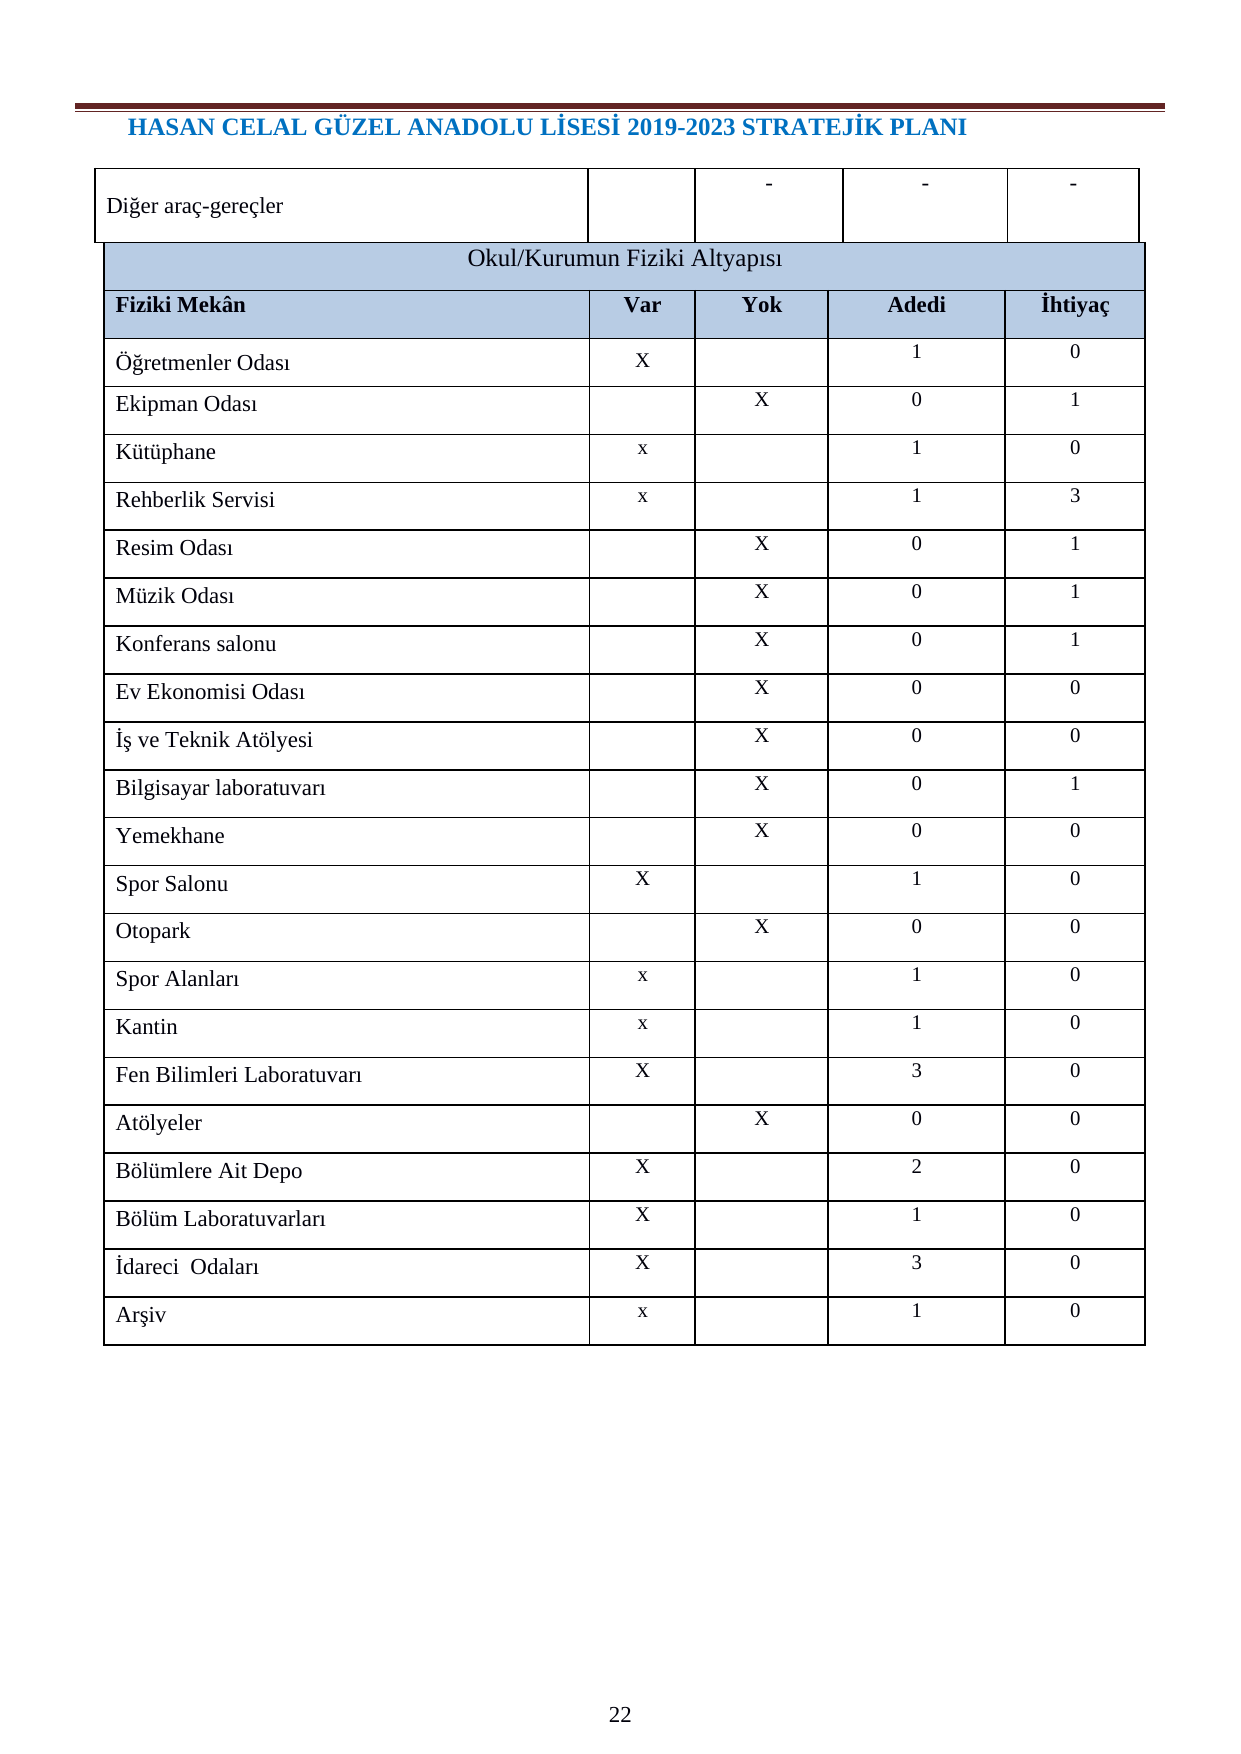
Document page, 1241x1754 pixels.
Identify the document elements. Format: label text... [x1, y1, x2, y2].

table_cell 0 [1006, 1106, 1144, 1152]
table_cell 0 [1006, 1250, 1144, 1296]
table_cell [590, 627, 694, 673]
table_cell [696, 1298, 827, 1344]
table_cell 0 [1006, 1010, 1144, 1056]
table_cell X [696, 675, 827, 721]
table_cell x [590, 962, 694, 1008]
table_cell X [696, 818, 827, 865]
table_cell 0 [829, 771, 1004, 817]
table_cell Atölyeler [105, 1106, 589, 1152]
table_cell Fiziki Mekân [105, 291, 589, 338]
table_cell X [696, 1106, 827, 1152]
table_cell Ekipman Odası [105, 387, 589, 433]
table_cell 0 [829, 579, 1004, 625]
table_cell Konferans salonu [105, 627, 589, 673]
table_cell 1 [829, 339, 1004, 386]
table_cell [696, 1250, 827, 1296]
table_cell [590, 723, 694, 769]
table_cell [696, 1202, 827, 1248]
table_cell [696, 962, 827, 1008]
table_cell [696, 339, 827, 386]
table_cell Okul/Kurumun Fiziki Altyapısı [105, 243, 1144, 290]
table_cell [696, 1010, 827, 1056]
table_cell İhtiyaç [1006, 291, 1144, 338]
table_cell x [590, 1010, 694, 1056]
table_cell Müzik Odası [105, 579, 589, 625]
table_cell Yemekhane [105, 818, 589, 865]
table_cell Yok [696, 291, 827, 338]
table_cell 0 [1006, 1058, 1144, 1104]
table_cell 1 [829, 1202, 1004, 1248]
table_cell 0 [829, 675, 1004, 721]
table_cell 1 [1006, 579, 1144, 625]
table_cell [590, 818, 694, 865]
table_cell 0 [1006, 1298, 1144, 1344]
table_cell 1 [829, 1298, 1004, 1344]
table_cell 1 [829, 435, 1004, 481]
table_cell 1 [829, 483, 1004, 529]
table_cell Fen Bilimleri Laboratuvarı [105, 1058, 589, 1104]
table_cell - [844, 169, 1007, 242]
table_cell Bilgisayar laboratuvarı [105, 771, 589, 817]
table_cell - [1008, 169, 1138, 242]
table_cell [590, 675, 694, 721]
table_cell Öğretmenler Odası [105, 339, 589, 386]
table_cell 0 [1006, 962, 1144, 1008]
table_cell X [696, 579, 827, 625]
table_cell x [590, 1298, 694, 1344]
table_cell 0 [1006, 675, 1144, 721]
table_cell X [696, 627, 827, 673]
table_cell X [590, 866, 694, 913]
table_cell 3 [1006, 483, 1144, 529]
table_cell 0 [1006, 914, 1144, 961]
table_cell 0 [1006, 339, 1144, 386]
table_cell [590, 771, 694, 817]
table_cell Kütüphane [105, 435, 589, 481]
table_cell X [590, 1250, 694, 1296]
table_cell X [590, 1058, 694, 1104]
table_cell [696, 435, 827, 481]
table_cell İş ve Teknik Atölyesi [105, 723, 589, 769]
table_cell Rehberlik Servisi [105, 483, 589, 529]
table_cell Bölüm Laboratuvarları [105, 1202, 589, 1248]
table_cell Var [590, 291, 694, 338]
table_cell Ev Ekonomisi Odası [105, 675, 589, 721]
table_cell Otopark [105, 914, 589, 961]
table_cell Spor Alanları [105, 962, 589, 1008]
table_cell X [590, 339, 694, 386]
table_cell 1 [829, 866, 1004, 913]
table_cell 0 [829, 387, 1004, 433]
table_cell 1 [1006, 771, 1144, 817]
table_cell 0 [1006, 818, 1144, 865]
table_cell 0 [1006, 866, 1144, 913]
table_cell 1 [1006, 627, 1144, 673]
table_cell X [590, 1154, 694, 1200]
table_cell Resim Odası [105, 531, 589, 577]
table_cell X [590, 1202, 694, 1248]
table_cell [696, 483, 827, 529]
table_cell Adedi [829, 291, 1004, 338]
table_cell Kantin [105, 1010, 589, 1056]
table_cell Diğer araç-gereçler [96, 169, 587, 242]
table_cell Spor Salonu [105, 866, 589, 913]
table_cell 0 [829, 914, 1004, 961]
table_cell X [696, 531, 827, 577]
table_cell 0 [1006, 435, 1144, 481]
table_cell [590, 579, 694, 625]
table_cell - [696, 169, 842, 242]
table_cell [590, 1106, 694, 1152]
table_cell [590, 914, 694, 961]
table_cell 0 [829, 1106, 1004, 1152]
table_cell x [590, 435, 694, 481]
table_cell [696, 866, 827, 913]
table_cell 1 [829, 1010, 1004, 1056]
table_cell 3 [829, 1250, 1004, 1296]
table_cell 0 [829, 723, 1004, 769]
table_cell [696, 1058, 827, 1104]
table_cell Bölümlere Ait Depo [105, 1154, 589, 1200]
table_cell 0 [829, 627, 1004, 673]
table_cell X [696, 771, 827, 817]
table_cell X [696, 387, 827, 433]
table_cell 3 [829, 1058, 1004, 1104]
table_cell İdareci Odaları [105, 1250, 589, 1296]
table_cell [590, 531, 694, 577]
table_cell 2 [829, 1154, 1004, 1200]
table_cell 0 [1006, 723, 1144, 769]
table_cell 1 [829, 962, 1004, 1008]
table_cell [590, 387, 694, 433]
table_cell 0 [829, 818, 1004, 865]
table_cell 1 [1006, 531, 1144, 577]
table_cell 0 [1006, 1154, 1144, 1200]
table_cell Arşiv [105, 1298, 589, 1344]
table_cell X [696, 723, 827, 769]
table_cell 1 [1006, 387, 1144, 433]
table_cell [696, 1154, 827, 1200]
table_cell 0 [829, 531, 1004, 577]
table_cell x [590, 483, 694, 529]
table_cell X [696, 914, 827, 961]
table_cell [589, 169, 694, 242]
table_cell 0 [1006, 1202, 1144, 1248]
